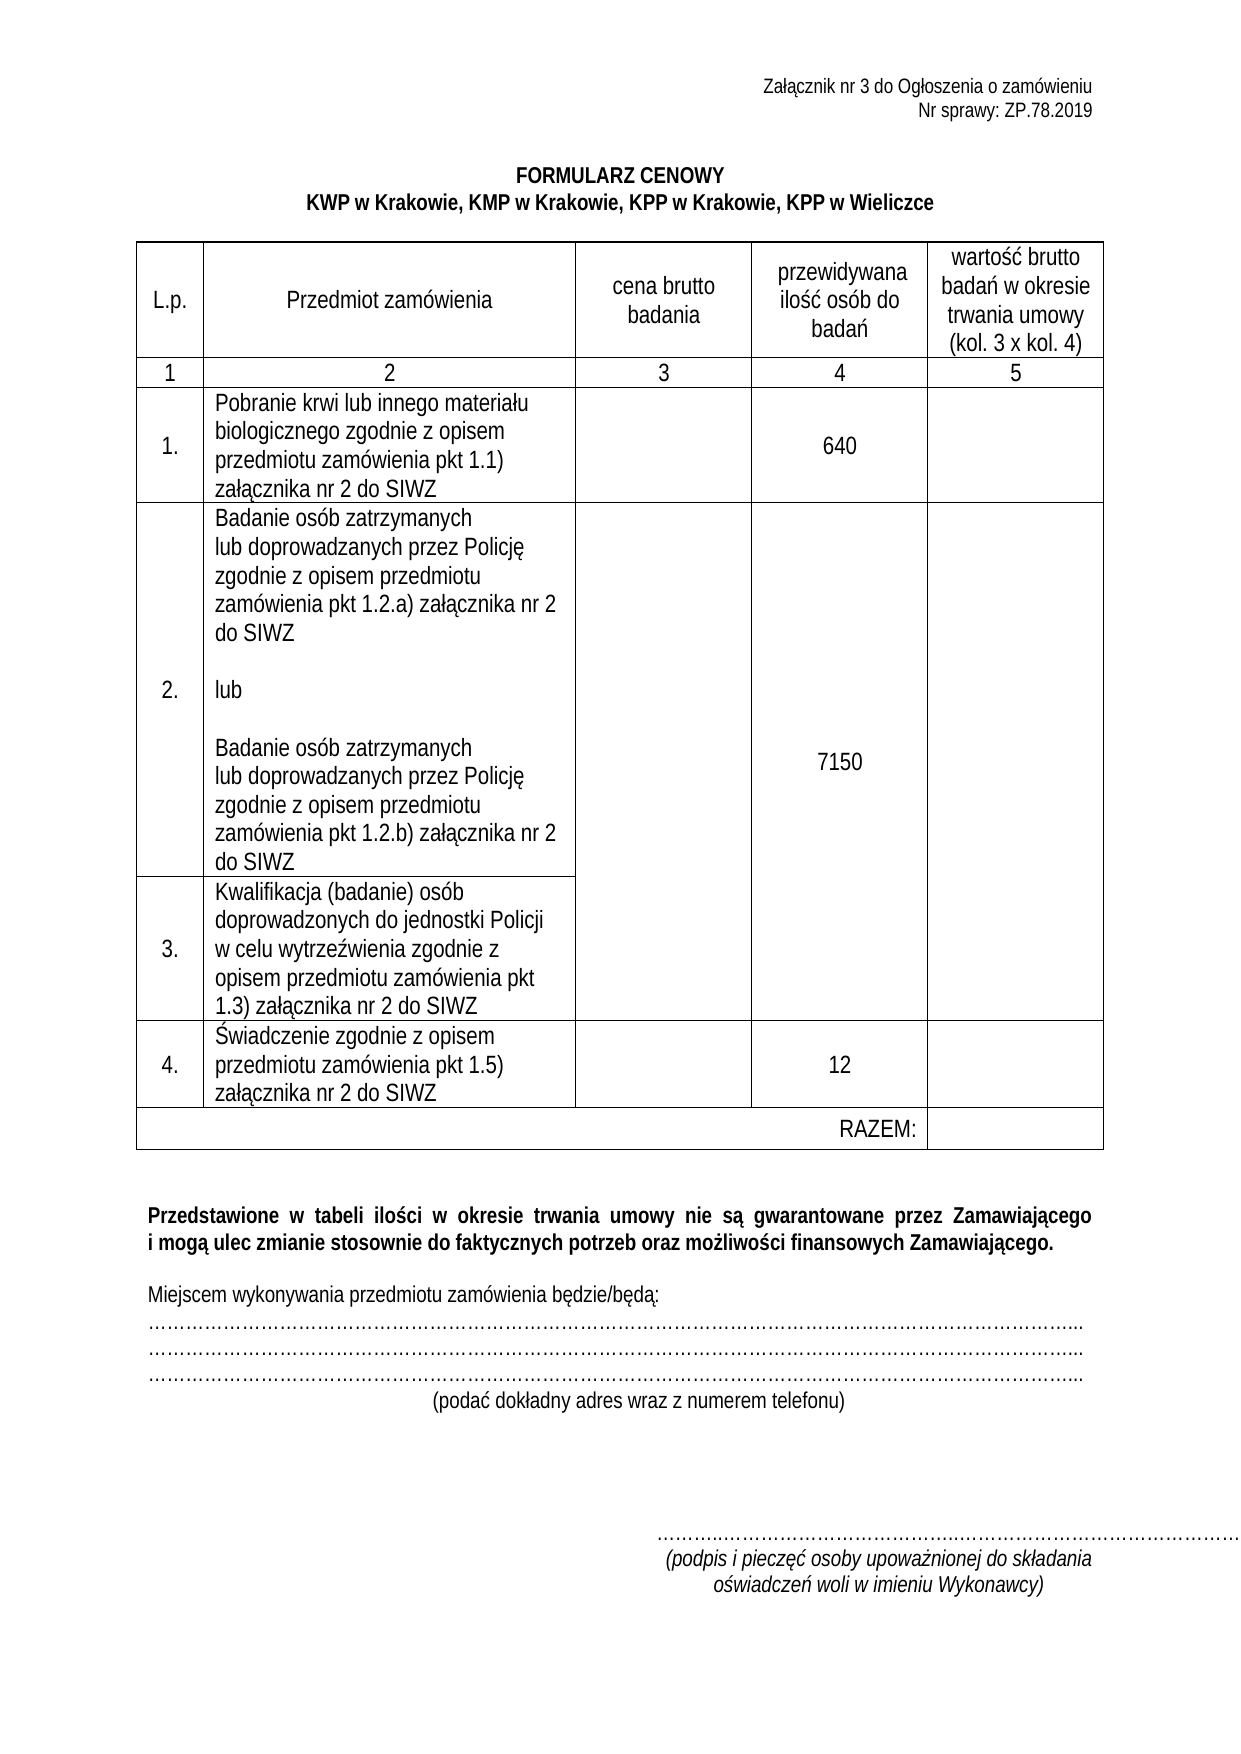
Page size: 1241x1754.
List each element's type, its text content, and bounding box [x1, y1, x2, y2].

table_header wartość brutto badań w okresie trwania umowy (kol. 3 x kol. 4) [928, 243, 1103, 357]
table_cell 12 [752, 1021, 927, 1107]
table_cell [928, 1108, 1103, 1148]
table_cell 5 [928, 358, 1103, 387]
text …………………………………………………………………………………………………………………………………... [148, 1334, 1093, 1360]
table_cell RAZEM: [137, 1108, 927, 1148]
table_cell [576, 1021, 751, 1107]
text …………………………………………………………………………………………………………………………………... [148, 1360, 1093, 1387]
text Miejscem wykonywania przedmiotu zamówienia będzie/będą: [148, 1281, 1093, 1308]
table_cell 1 [137, 358, 203, 387]
table_cell [928, 388, 1103, 502]
table_cell 3 [576, 358, 751, 387]
table_header cena brutto badania [576, 243, 751, 357]
table_cell [928, 503, 1103, 1020]
table_cell 4. [137, 1021, 203, 1107]
text KWP w Krakowie, KMP w Krakowie, KPP w Krakowie, KPP w Wieliczce [148, 189, 1093, 215]
table_cell Pobranie krwi lub innego materiału biologicznego zgodnie z opisem przedmiotu zamówienia pkt 1.1) załącznika nr 2 do SIWZ [204, 388, 575, 502]
table_cell [576, 388, 751, 502]
table_header L.p. [137, 243, 203, 357]
text (podać dokładny adres wraz z numerem telefonu) [185, 1387, 1093, 1413]
table_header przewidywana ilość osób do badań [752, 243, 927, 357]
table_header ………..………………………………..……………………………………… [136, 1519, 1107, 1545]
table_cell Świadczenie zgodnie z opisem przedmiotu zamówienia pkt 1.5) załącznika nr 2 do SIWZ [204, 1021, 575, 1107]
table_cell 2 [204, 358, 575, 387]
table_header Przedmiot zamówienia [204, 243, 575, 357]
text …………………………………………………………………………………………………………………………………... [148, 1308, 1093, 1334]
table_cell [576, 503, 751, 1020]
text (podpis i pieczęć osoby upoważnionej do składania oświadczeń woli w imieniu Wykonawcy) [664, 1545, 1093, 1598]
table_cell [928, 1021, 1103, 1107]
table_cell Badanie osób zatrzymanych lub doprowadzanych przez Policję zgodnie z opisem przedmiotu zamówienia pkt 1.2.a) załącznika nr 2 do SIWZ lub Badanie osób zatrzymanych lub doprowadzanych przez Policję zgodnie z opisem przedmiotu zamówienia pkt 1.2.b) załącznika nr 2 do SIWZ [204, 503, 575, 876]
table_cell 7150 [752, 503, 927, 1020]
table_cell Kwalifikacja (badanie) osób doprowadzonych do jednostki Policji w celu wytrzeźwienia zgodnie z opisem przedmiotu zamówienia pkt 1.3) załącznika nr 2 do SIWZ [204, 877, 575, 1020]
table_cell 2. [137, 503, 203, 876]
text Przedstawione w tabeli ilości w okresie trwania umowy nie są gwarantowane przez Zamawiającego i mogą ulec zmianie stosownie do faktycznych potrzeb oraz możliwości finansowych Zamawiającego. [148, 1202, 1093, 1255]
table_cell 1. [137, 388, 203, 502]
table_cell 3. [137, 877, 203, 1020]
table_cell 640 [752, 388, 927, 502]
text FORMULARZ CENOWY [148, 162, 1093, 189]
table_cell 4 [752, 358, 927, 387]
